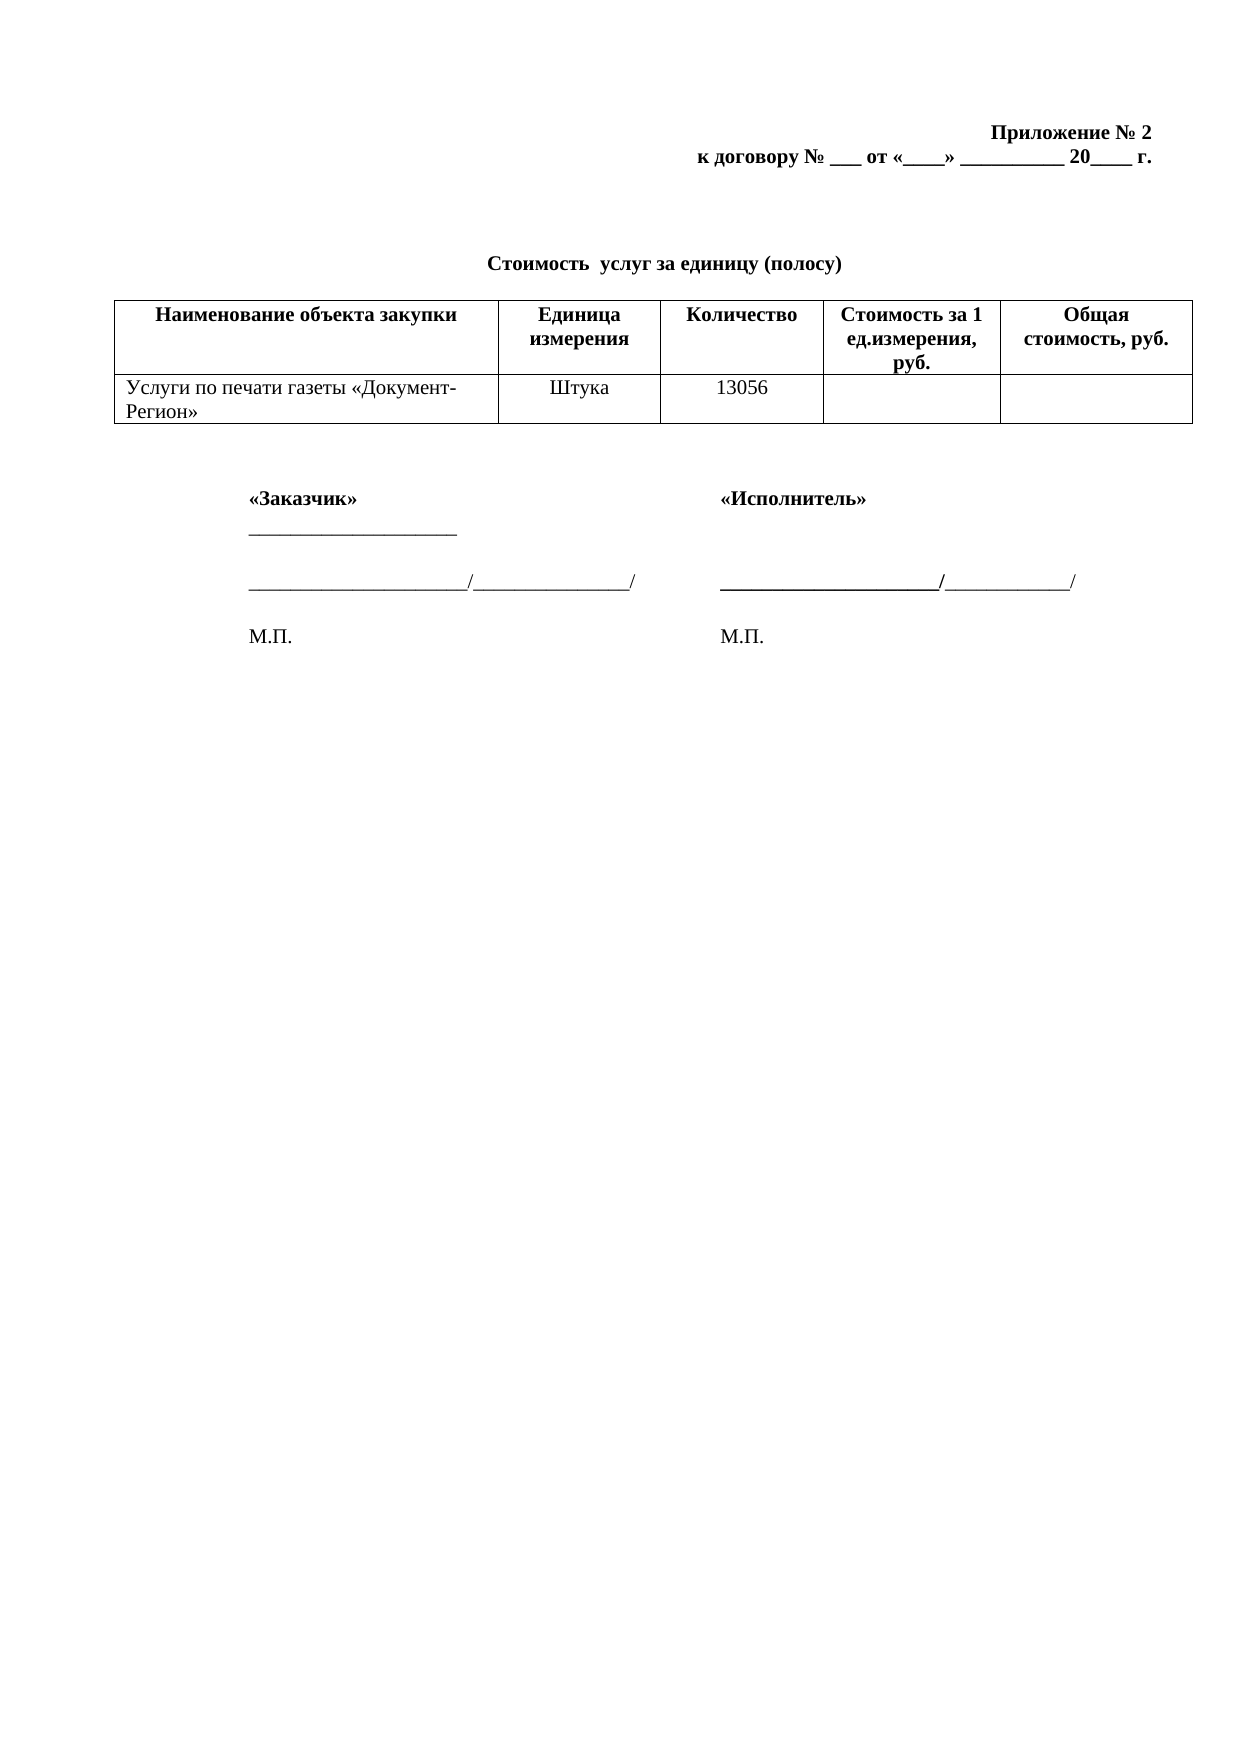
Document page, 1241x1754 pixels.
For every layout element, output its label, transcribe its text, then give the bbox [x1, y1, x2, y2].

table_cell [824, 375, 1000, 423]
table_header «Исполнитель» [709, 486, 1216, 514]
subtitle Приложение № 2 [177, 120, 1152, 144]
table_cell Штука [499, 375, 660, 423]
table_cell Услуги по печати газеты «Документ-Регион» [115, 375, 498, 423]
text Стоимость услуг за единицу (полосу) [177, 251, 1152, 275]
table_header «Заказчик» [237, 486, 709, 514]
table_cell 13056 [661, 375, 823, 423]
subtitle к договору № ___ от «____» __________ 20____ г. [177, 144, 1152, 168]
table_header Стоимость за 1 ед.измерения, руб. [824, 301, 1000, 374]
table_cell ____________________ _____________________/_______________/ М.П. [237, 514, 709, 652]
table_cell [1001, 375, 1192, 423]
table_header Наименование объекта закупки [115, 301, 498, 374]
table_header Общая стоимость, руб. [1001, 301, 1192, 374]
table_header Количество [661, 301, 823, 374]
table_header Единица измерения [499, 301, 660, 374]
table_cell _____________________/____________/ М.П. [709, 514, 1216, 652]
